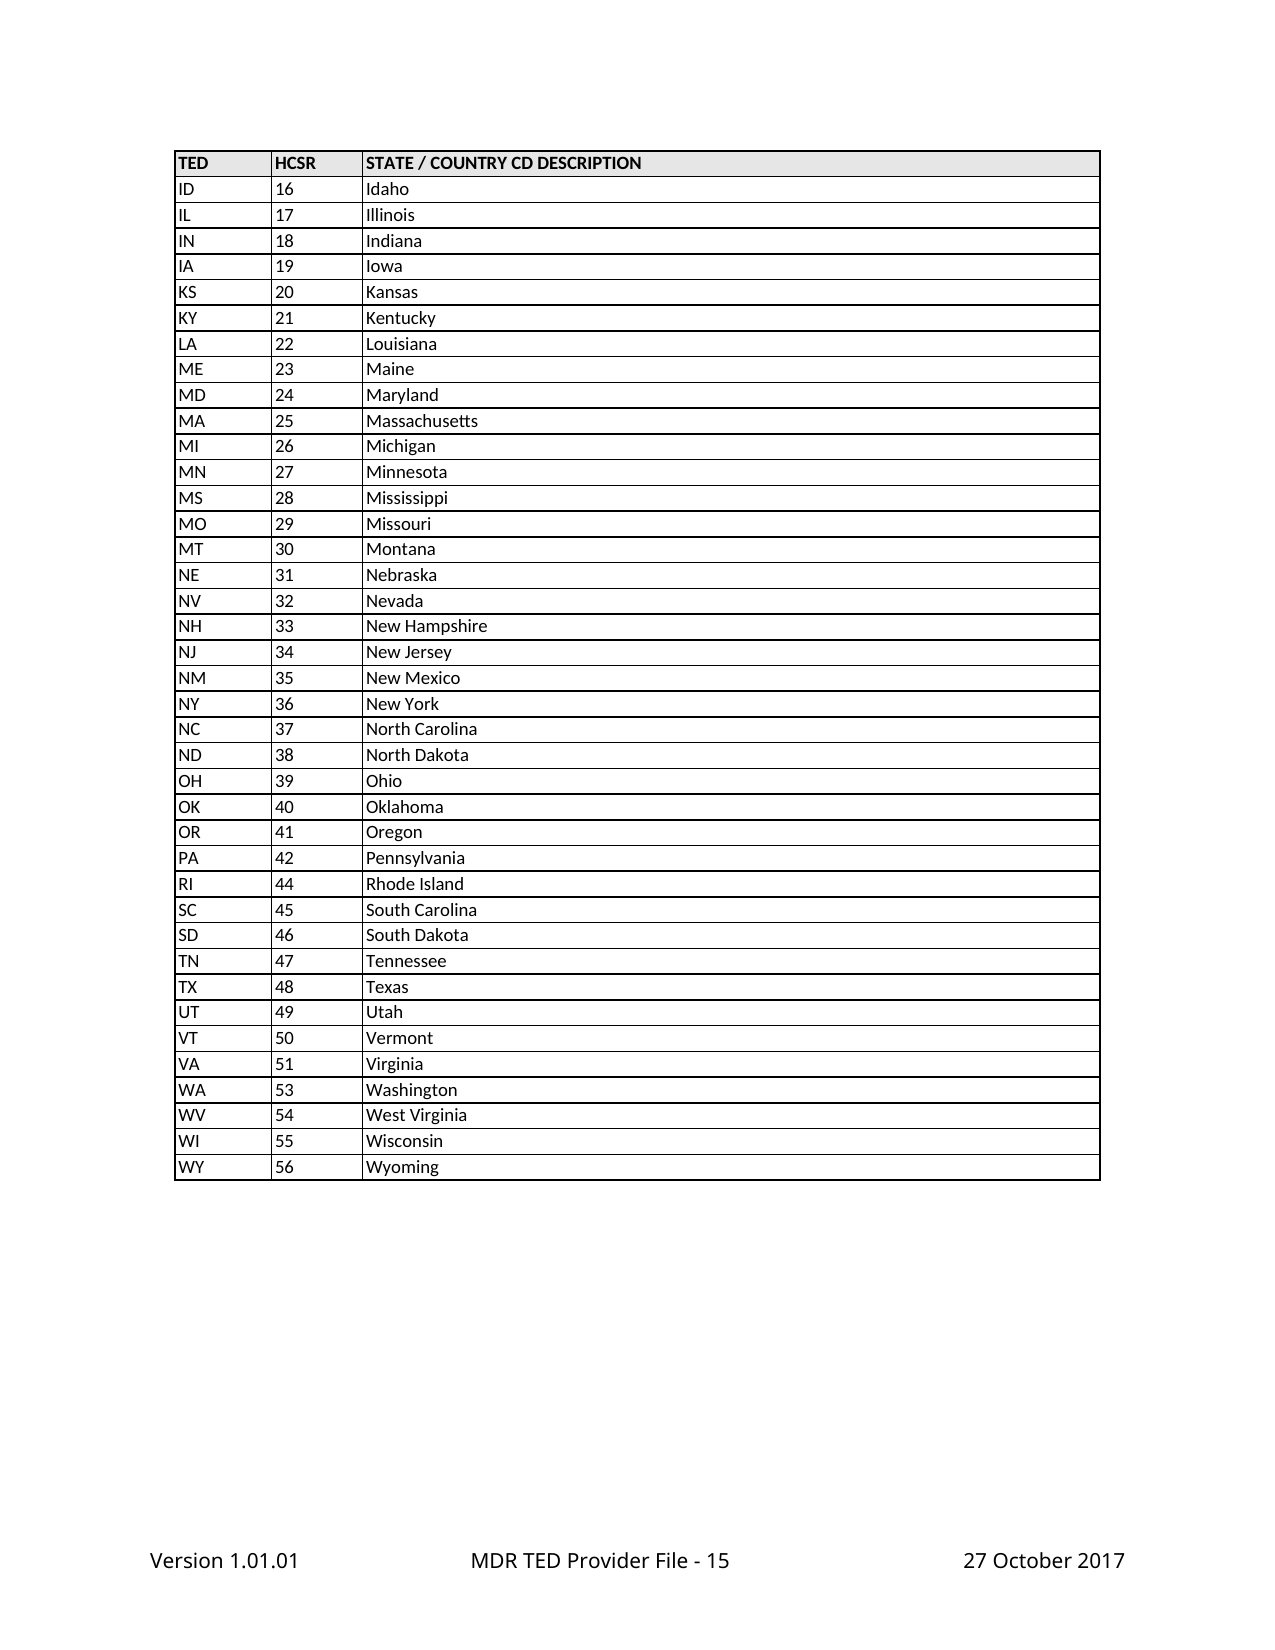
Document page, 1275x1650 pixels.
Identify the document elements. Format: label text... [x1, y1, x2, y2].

table_cell 47 [272, 949, 362, 973]
table_cell [363, 743, 1099, 767]
table_cell NC [176, 718, 271, 742]
table_cell [363, 435, 1099, 459]
table_cell 21 [272, 306, 362, 330]
table_cell 17 [272, 203, 362, 227]
table_cell [363, 383, 1099, 407]
table_cell 24 [272, 383, 362, 407]
table_cell 19 [272, 255, 362, 279]
table_cell 48 [272, 975, 362, 999]
table_cell [363, 357, 1099, 382]
table_cell [363, 666, 1099, 690]
table_cell 20 [272, 280, 362, 304]
table_cell 56 [272, 1155, 362, 1179]
table_cell VA [176, 1052, 271, 1076]
table_cell [363, 615, 1099, 639]
table_cell 42 [272, 846, 362, 870]
table_cell 31 [272, 563, 362, 587]
table_header STATE / COUNTRY CD DESCRIPTION [363, 152, 1099, 176]
table_cell [363, 923, 1099, 948]
table_cell 55 [272, 1129, 362, 1153]
table_cell 44 [272, 872, 362, 896]
table_cell 26 [272, 435, 362, 459]
table_cell MS [176, 486, 271, 510]
table_cell [363, 306, 1099, 330]
table_cell 16 [272, 177, 362, 201]
table_cell WI [176, 1129, 271, 1153]
table_cell [363, 1052, 1099, 1076]
table_cell 39 [272, 769, 362, 793]
table_cell [363, 1078, 1099, 1102]
table_cell 18 [272, 229, 362, 253]
table_cell RI [176, 872, 271, 896]
table_cell 50 [272, 1026, 362, 1051]
table_cell [363, 692, 1099, 716]
table_cell [363, 1129, 1099, 1153]
table_cell 40 [272, 795, 362, 819]
table_cell [363, 949, 1099, 973]
table_cell [363, 280, 1099, 304]
table_cell [363, 898, 1099, 922]
table_cell UT [176, 1001, 271, 1025]
table_cell [363, 177, 1099, 201]
table_cell 28 [272, 486, 362, 510]
table_cell [363, 512, 1099, 536]
table_cell 54 [272, 1104, 362, 1128]
table_cell [363, 975, 1099, 999]
table_cell [363, 1026, 1099, 1051]
table_cell NV [176, 589, 271, 613]
table_cell 41 [272, 821, 362, 845]
table_cell [363, 821, 1099, 845]
table_cell IL [176, 203, 271, 227]
table_cell [363, 229, 1099, 253]
table_cell OR [176, 821, 271, 845]
table_cell [363, 486, 1099, 510]
table_cell 38 [272, 743, 362, 767]
table_cell MI [176, 435, 271, 459]
table_cell NJ [176, 641, 271, 664]
table_cell [363, 332, 1099, 356]
table_cell [363, 846, 1099, 870]
table_cell [363, 718, 1099, 742]
table_cell IN [176, 229, 271, 253]
table_cell MD [176, 383, 271, 407]
table_cell [363, 203, 1099, 227]
table_cell NE [176, 563, 271, 587]
table_cell 49 [272, 1001, 362, 1025]
table_cell [363, 795, 1099, 819]
table_cell 45 [272, 898, 362, 922]
table_cell 36 [272, 692, 362, 716]
table_cell 23 [272, 357, 362, 382]
table_cell [363, 255, 1099, 279]
table_cell OK [176, 795, 271, 819]
table_cell NY [176, 692, 271, 716]
table_cell 34 [272, 641, 362, 664]
table_cell IA [176, 255, 271, 279]
table_cell ME [176, 357, 271, 382]
table_cell KS [176, 280, 271, 304]
table_cell 33 [272, 615, 362, 639]
table_cell 30 [272, 538, 362, 562]
table_cell PA [176, 846, 271, 870]
table_cell TN [176, 949, 271, 973]
table_cell LA [176, 332, 271, 356]
table_cell 25 [272, 409, 362, 433]
table_cell [363, 769, 1099, 793]
table_cell 27 [272, 460, 362, 484]
table_cell SD [176, 923, 271, 948]
table_cell 29 [272, 512, 362, 536]
table_cell [363, 1155, 1099, 1179]
table_header HCSR [272, 152, 362, 176]
table_cell MO [176, 512, 271, 536]
table_cell 22 [272, 332, 362, 356]
table_cell [363, 563, 1099, 587]
table_cell VT [176, 1026, 271, 1051]
table_cell [363, 538, 1099, 562]
table_cell NH [176, 615, 271, 639]
table_cell MA [176, 409, 271, 433]
table_cell [363, 872, 1099, 896]
table_cell 37 [272, 718, 362, 742]
table_cell 35 [272, 666, 362, 690]
table_cell 32 [272, 589, 362, 613]
table_cell NM [176, 666, 271, 690]
table_cell WY [176, 1155, 271, 1179]
table_cell WV [176, 1104, 271, 1128]
table_cell 46 [272, 923, 362, 948]
table_cell [363, 589, 1099, 613]
table_cell MT [176, 538, 271, 562]
table_header TED [176, 152, 271, 176]
table_cell [363, 460, 1099, 484]
table_cell ND [176, 743, 271, 767]
table_cell SC [176, 898, 271, 922]
table_cell 53 [272, 1078, 362, 1102]
table_cell WA [176, 1078, 271, 1102]
table_cell [363, 1104, 1099, 1128]
table_cell [363, 409, 1099, 433]
table_cell MN [176, 460, 271, 484]
table_cell OH [176, 769, 271, 793]
table_cell ID [176, 177, 271, 201]
table_cell TX [176, 975, 271, 999]
table_cell [363, 641, 1099, 664]
table_cell [363, 1001, 1099, 1025]
table_cell KY [176, 306, 271, 330]
table_cell 51 [272, 1052, 362, 1076]
